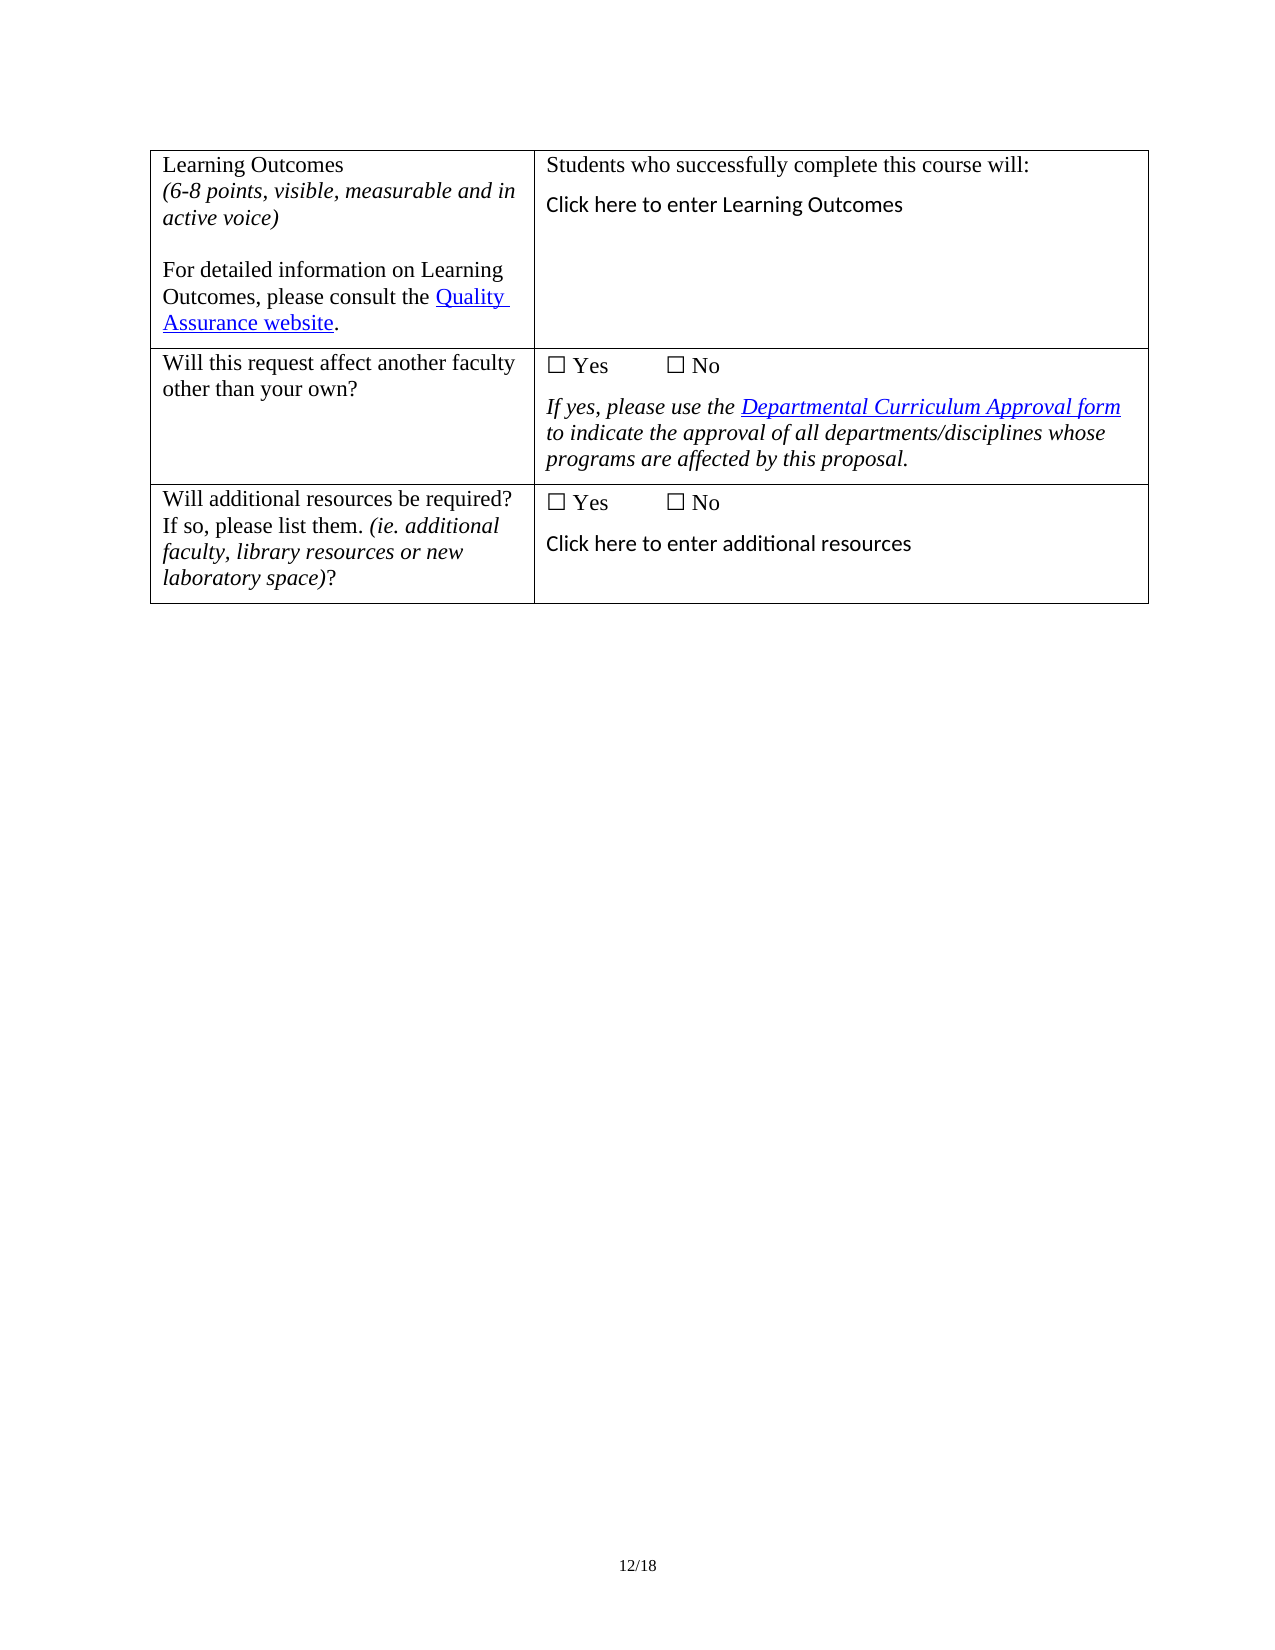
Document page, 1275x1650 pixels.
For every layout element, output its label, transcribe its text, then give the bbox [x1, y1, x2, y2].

table_cell Students who successfully complete this course will: [535, 151, 1148, 348]
table_cell Will additional resources be required? If so, please list them. (ie. additional faculty, library resources or new laboratory space)? [151, 485, 534, 603]
table_cell Yes No If yes, please use the Departmental Curriculum Approval form to indicate the approval of all departments/disciplines whose programs are affected by this proposal. [535, 349, 1148, 484]
table_cell Learning Outcomes (6-8 points, visible, measurable and in active voice) For detailed information on Learning Outcomes, please consult the Quality Assurance website. [151, 151, 534, 348]
table_cell Yes No [535, 485, 1148, 603]
table_cell Will this request affect another faculty other than your own? [151, 349, 534, 484]
